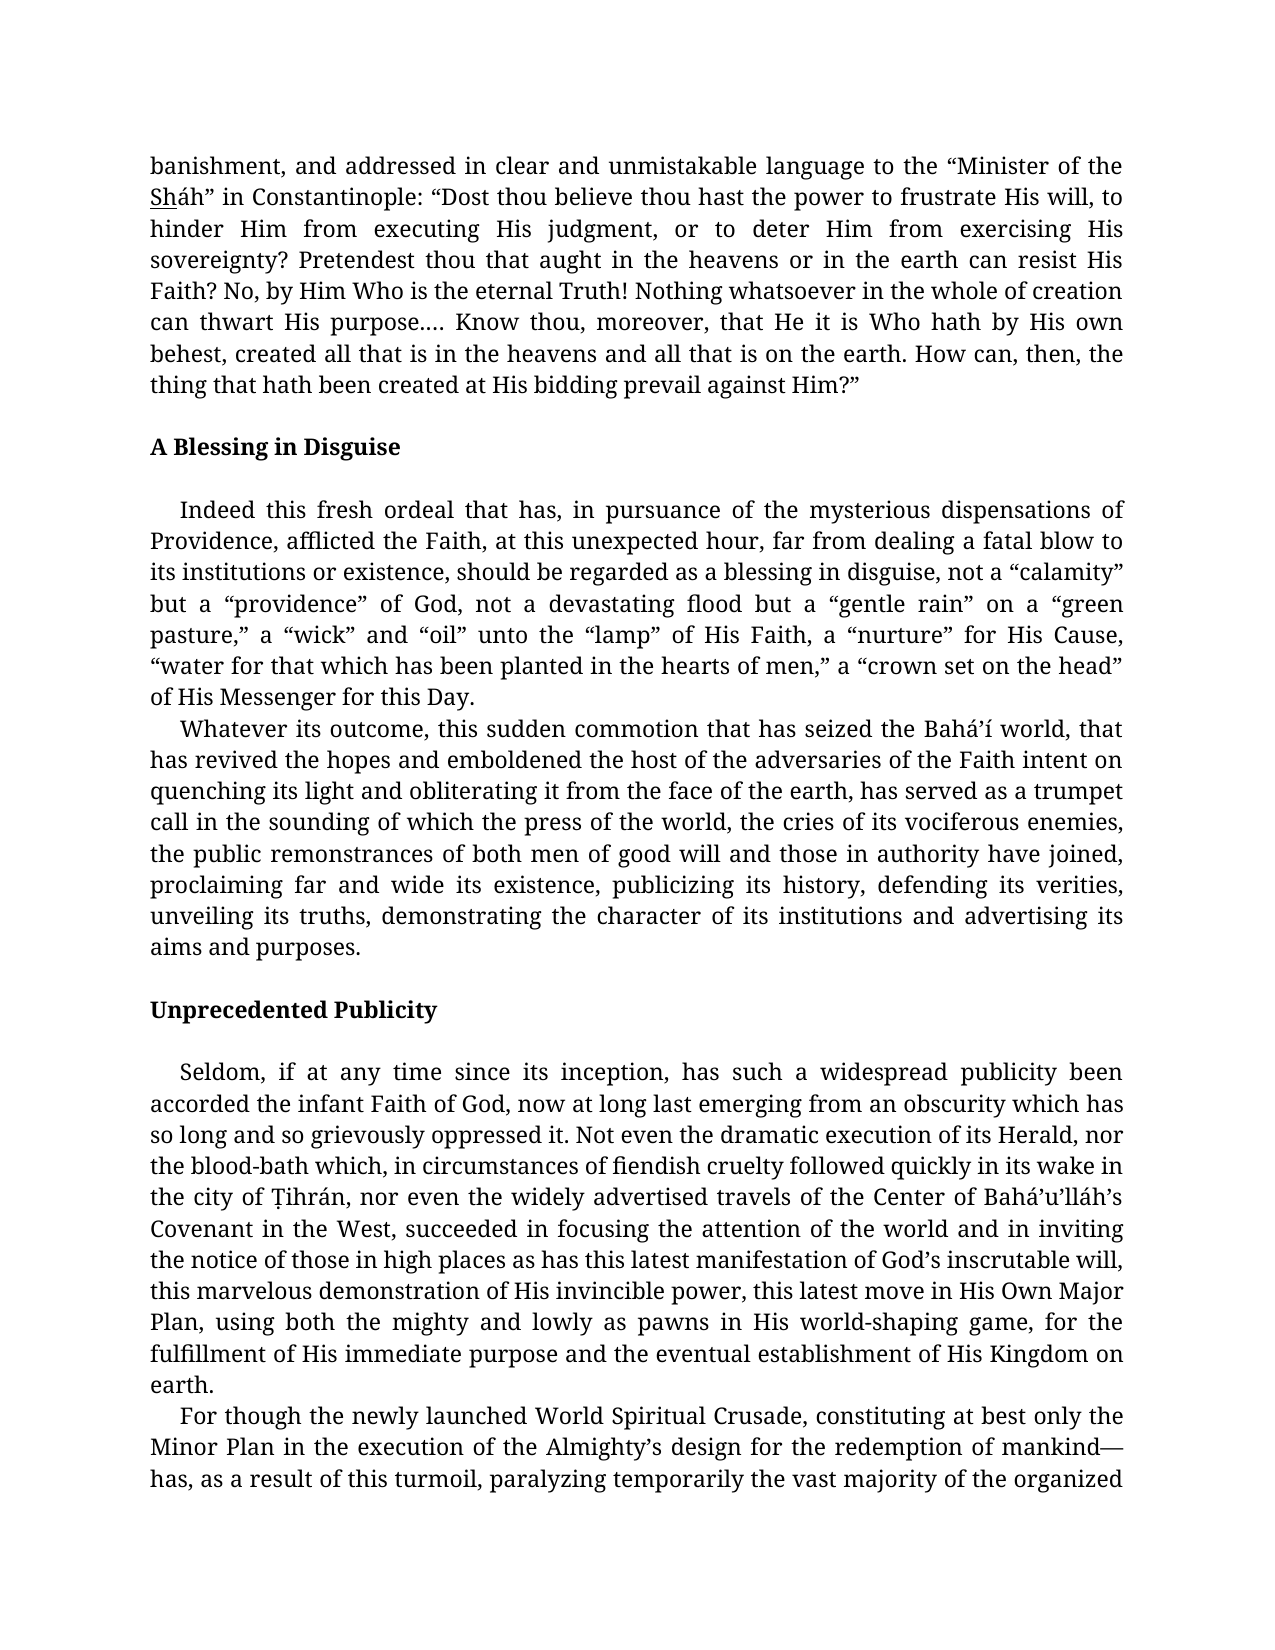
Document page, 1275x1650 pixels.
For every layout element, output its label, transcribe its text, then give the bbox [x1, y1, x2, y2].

text Whatever its outcome, this sudden commotion that has seized the Bahá’í world, that has revived the hopes and emboldened the host of the adversaries of the Faith intent on quenching its light and obliterating it from the face of the earth, has served as a trumpet call in the sounding of which the press of the world, the cries of its vociferous enemies, the public remonstrances of both men of good will and those in authority have joined, proclaiming far and wide its existence, publicizing its history, defending its verities, unveiling its truths, demonstrating the character of its institutions and advertising its aims and purposes. [150, 712, 1125, 962]
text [150, 150, 1125, 400]
text Indeed this fresh ordeal that has, in pursuance of the mysterious dispensations of Providence, afflicted the Faith, at this unexpected hour, far from dealing a fatal blow to its institutions or existence, should be regarded as a blessing in disguise, not a “calamity” but a “providence” of God, not a devastating flood but a “gentle rain” on a “green pasture,” a “wick” and “oil” unto the “lamp” of His Faith, a “nurture” for His Cause, “water for that which has been planted in the hearts of men,” a “crown set on the head” of His Messenger for this Day. [150, 494, 1125, 712]
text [150, 1400, 1125, 1494]
text Seldom, if at any time since its inception, has such a widespread publicity been accorded the infant Faith of God, now at long last emerging from an obscurity which has so long and so grievously oppressed it. Not even the dramatic execution of its Herald, nor the blood-bath which, in circumstances of fiendish cruelty followed quickly in its wake in the city of Ṭihrán, nor even the widely advertised travels of the Center of Bahá’u’lláh’s Covenant in the West, succeeded in focusing the attention of the world and in inviting the notice of those in high places as has this latest manifestation of God’s inscrutable will, this marvelous demonstration of His invincible power, this latest move in His Own Major Plan, using both the mighty and lowly as pawns in His world-shaping game, for the fulfillment of His immediate purpose and the eventual establishment of His Kingdom on earth. [150, 1056, 1125, 1400]
